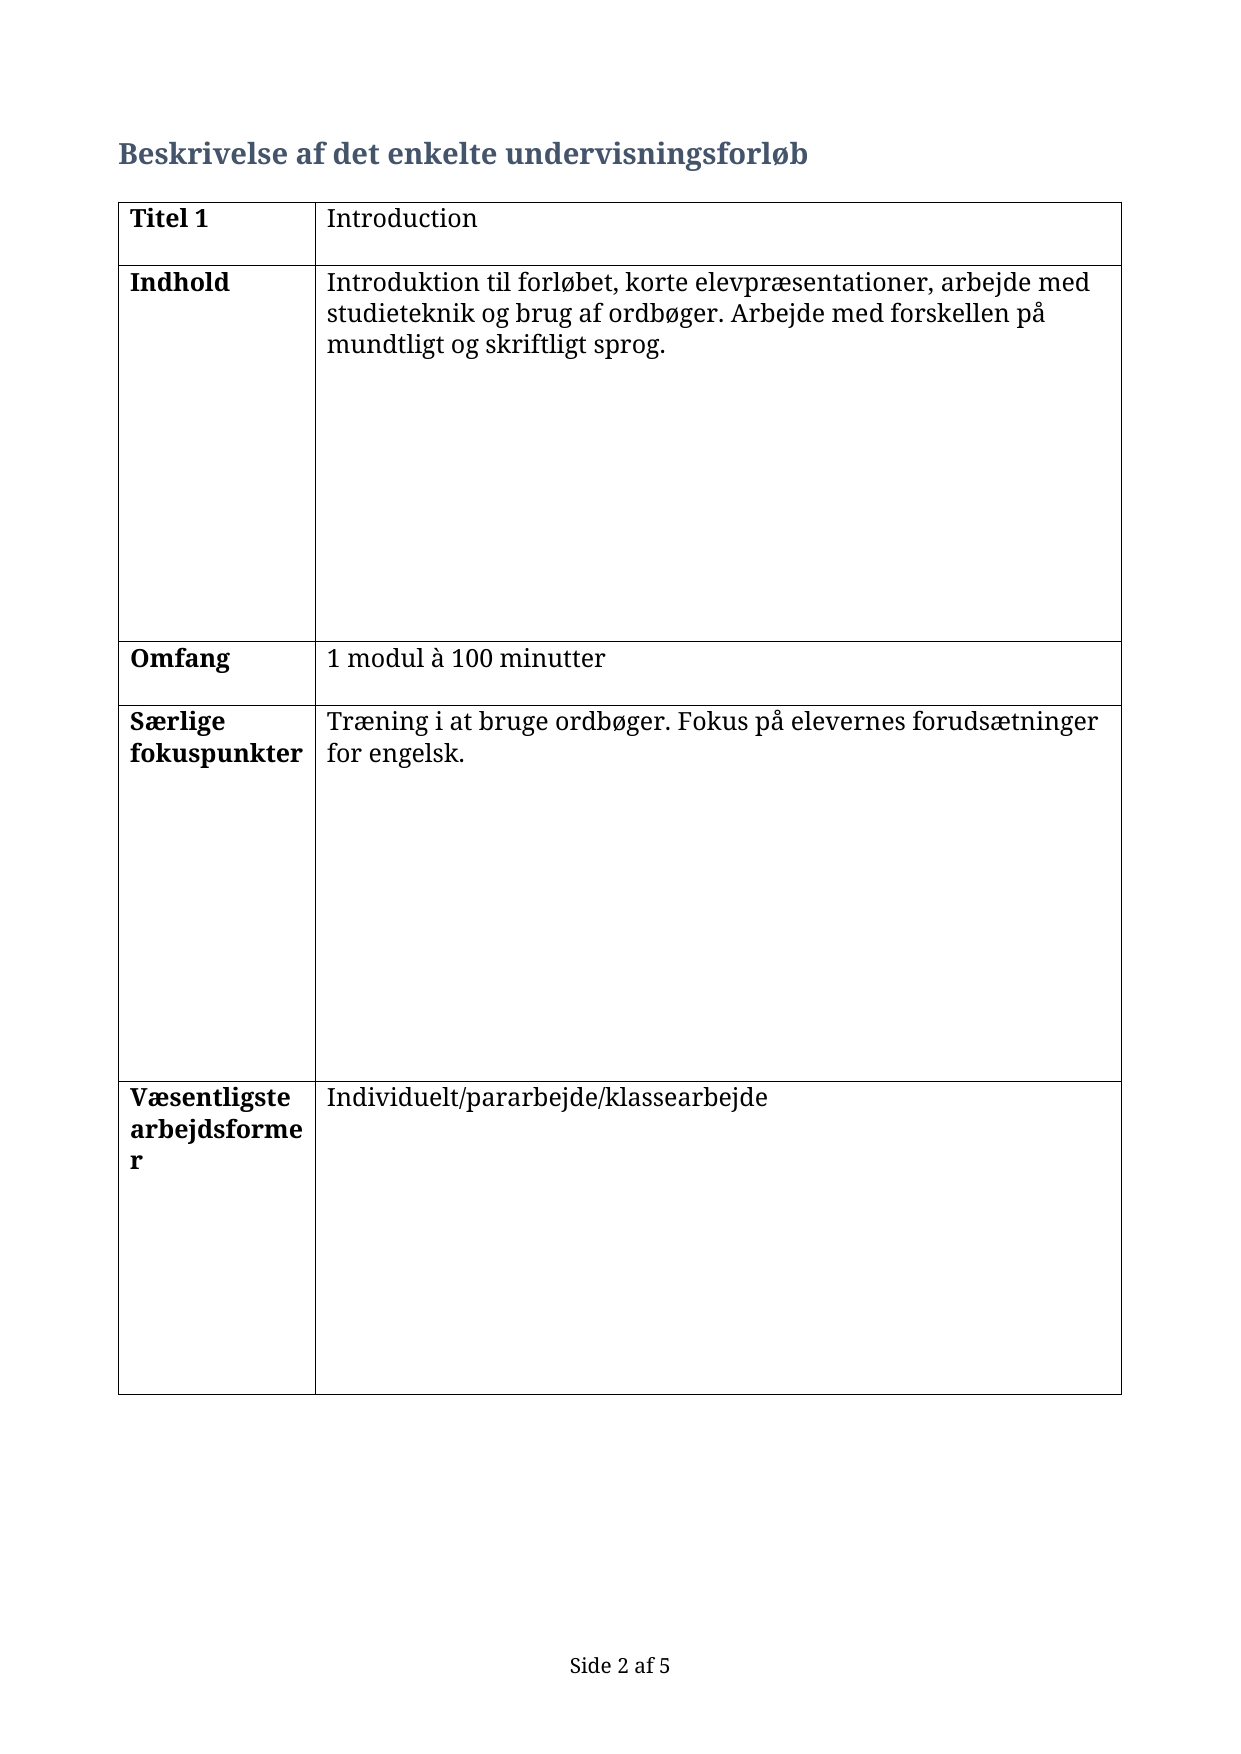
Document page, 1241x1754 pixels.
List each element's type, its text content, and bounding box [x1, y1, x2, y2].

table_cell 1 modul à 100 minutter [316, 642, 1121, 705]
text Beskrivelse af det enkelte undervisningsforløb [118, 139, 1122, 170]
table_header Titel 1 [119, 203, 315, 265]
table_cell Individuelt/pararbejde/klassearbejde [316, 1082, 1121, 1394]
table_cell Træning i at bruge ordbøger. Fokus på elevernes forudsætninger for engelsk. [316, 706, 1121, 1081]
table_cell Særlige fokuspunkter [119, 706, 315, 1081]
table_cell Introduktion til forløbet, korte elevpræsentationer, arbejde med studieteknik og brug af ordbøger. Arbejde med forskellen på mundtligt og skriftligt sprog. [316, 266, 1121, 641]
table_cell Væsentligste arbejdsformer [119, 1082, 315, 1394]
table_cell Indhold [119, 266, 315, 641]
table_cell Omfang [119, 642, 315, 705]
table_header Introduction [316, 203, 1121, 265]
